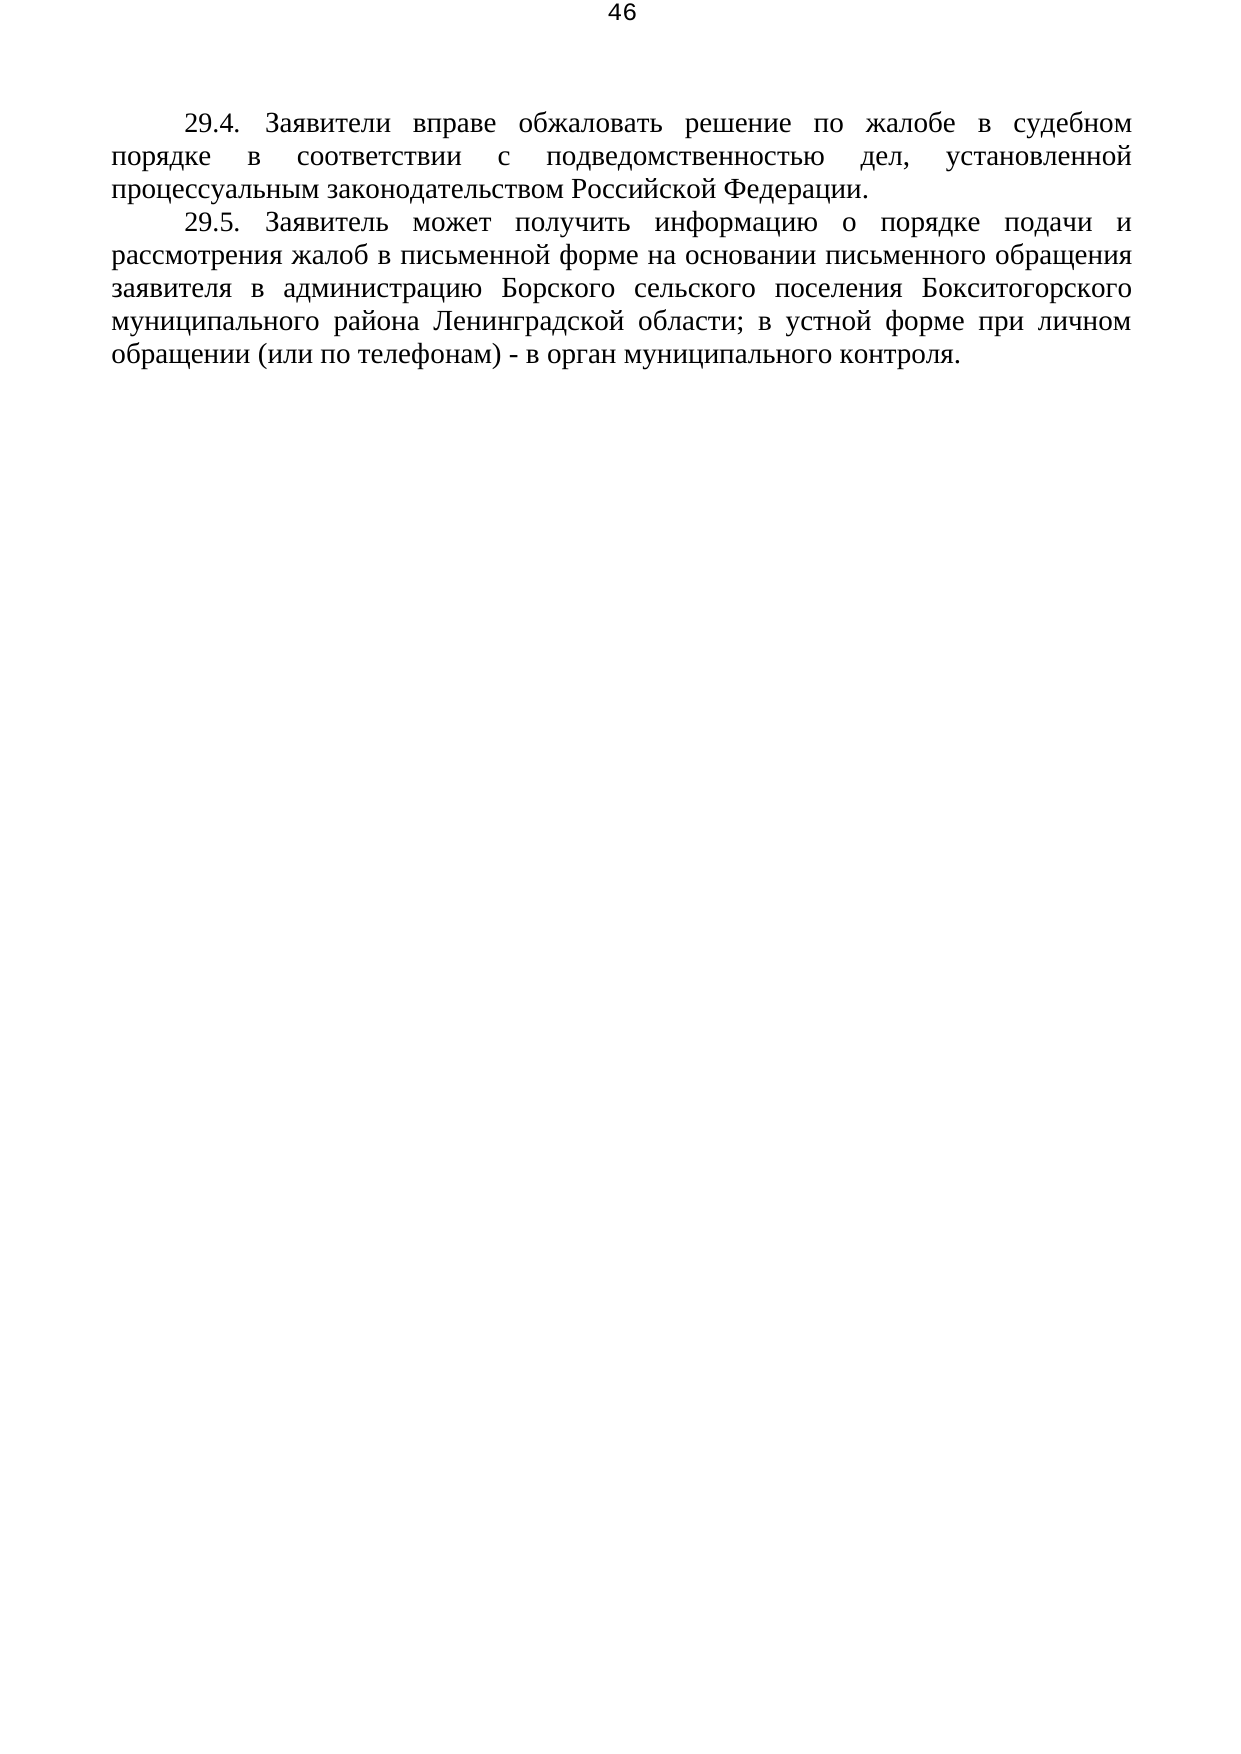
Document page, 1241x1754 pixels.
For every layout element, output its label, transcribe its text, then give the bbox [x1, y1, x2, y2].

list Заявители вправе обжаловать решение по жалобе в судебном порядке в соответствии с подведомственностью дел, установленной процессуальным законодательством Российской Федерации. [111, 106, 1133, 205]
list Заявитель может получить информацию о порядке подачи и рассмотрения жалоб в письменной форме на основании письменного обращения заявителя в администрацию Борского сельского поселения Бокситогорского муниципального района Ленинградской области; в устной форме при личном обращении (или по телефонам) - в орган муниципального контроля. [111, 205, 1133, 370]
